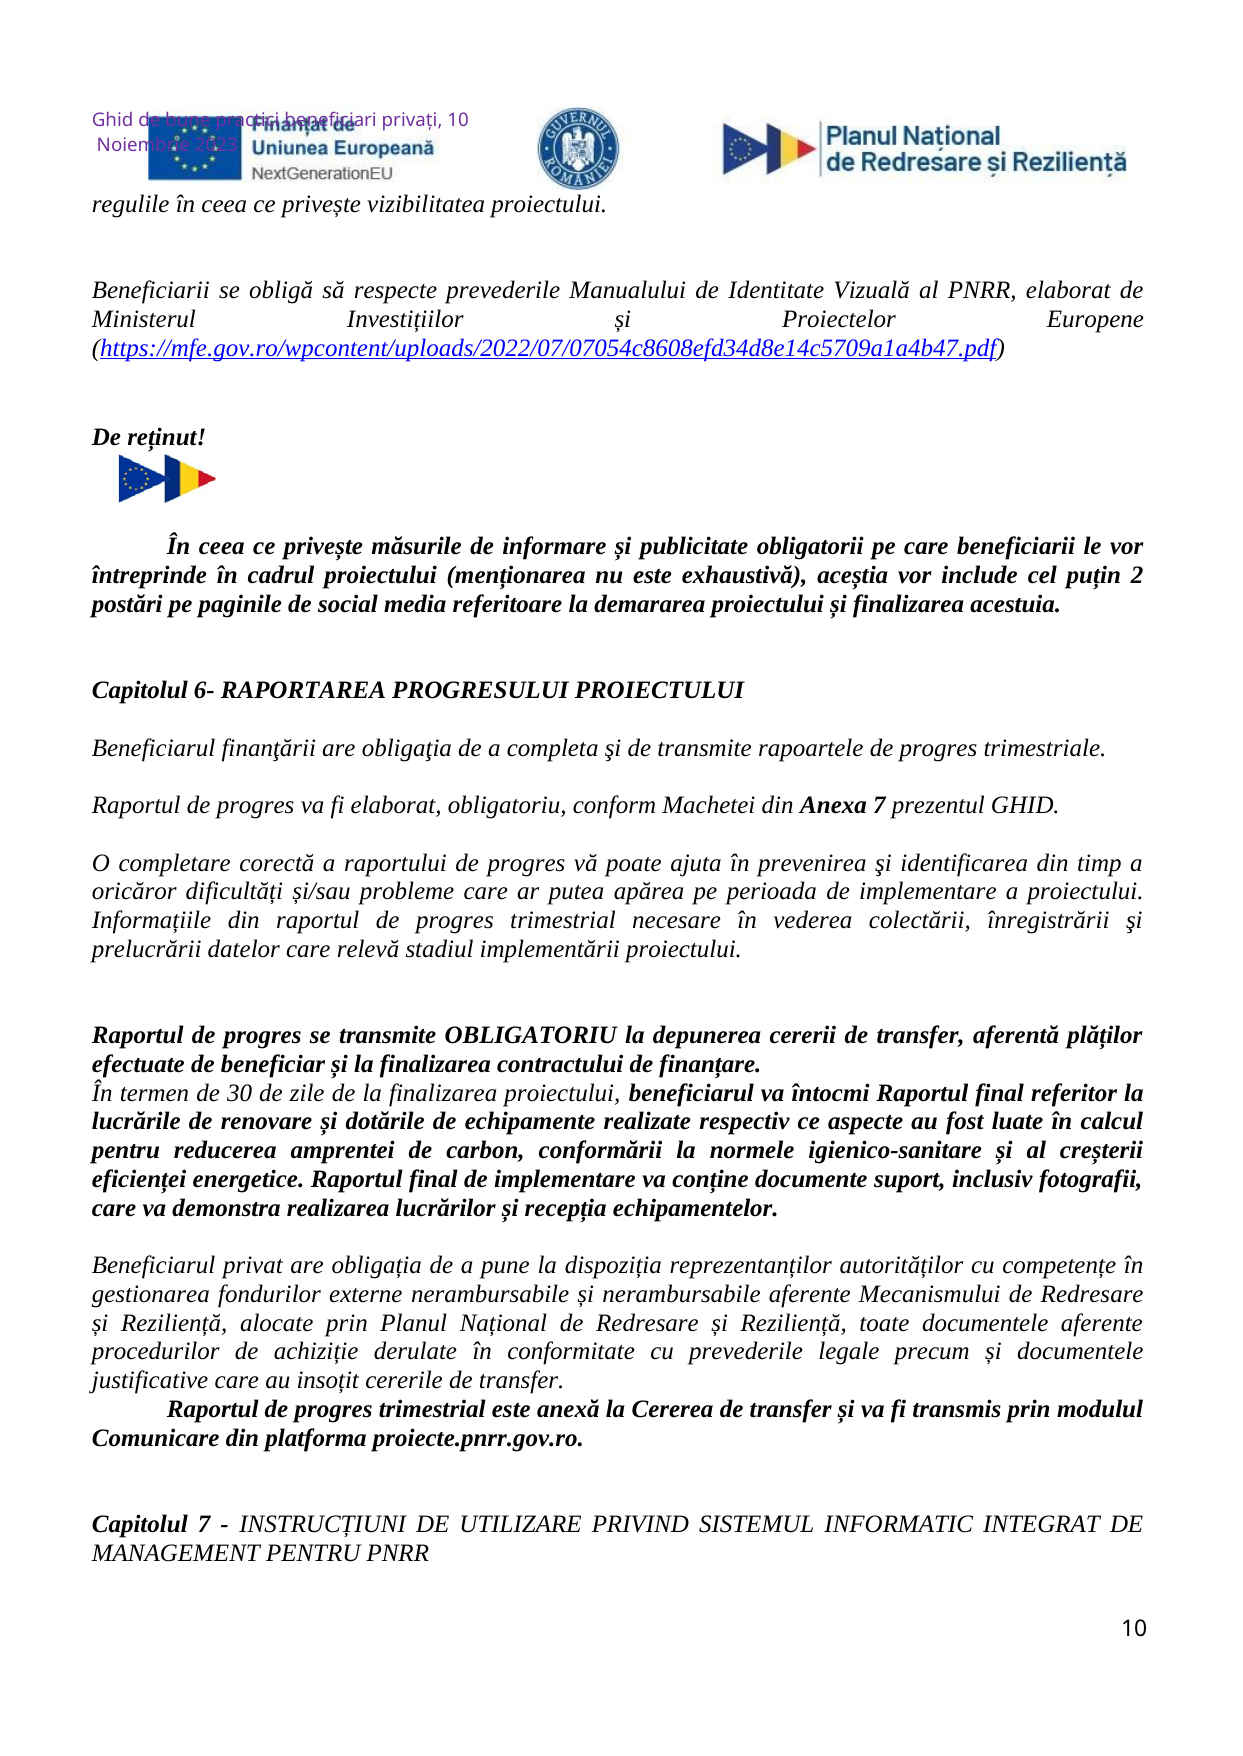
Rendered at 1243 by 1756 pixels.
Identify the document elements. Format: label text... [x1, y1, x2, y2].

text Raportul de progres trimestrial este anexă la Cererea de transfer și va fi transmis prin modulul Comunicare din platforma proiecte.pnrr.gov.ro. [92, 1394, 1147, 1451]
text Raportul de progres se transmite OBLIGATORIU la depunerea cererii de transfer, aferentă plăților efectuate de beneficiar și la finalizarea contractului de finanțare. [92, 1020, 1147, 1078]
text În termen de 30 de zile de la finalizarea proiectului, beneficiarul va întocmi Raportul final referitor la lucrările de renovare și dotările de echipamente realizate respectiv ce aspecte au fost luate în calcul pentru reducerea amprentei de carbon, conformării la normele igienico-sanitare și al creșterii eficienței energetice. Raportul final de implementare va conține documente suport, inclusiv fotografii, care va demonstra realizarea lucrărilor și recepția echipamentelor. [92, 1078, 1147, 1221]
text Capitolul 6- RAPORTAREA PROGRESULUI PROIECTULUI [92, 675, 1147, 704]
text Beneficiarul privat are obligația de a pune la dispoziția reprezentanților autorităților cu competențe în gestionarea fondurilor externe nerambursabile și nerambursabile aferente Mecanismului de Redresare și Reziliență, alocate prin Planul Național de Redresare și Reziliență, toate documentele aferente procedurilor de achiziție derulate în conformitate cu prevederile legale precum și documentele justificative care au insoțit cererile de transfer. [92, 1250, 1147, 1394]
text Raportul de progres va fi elaborat, obligatoriu, conform Machetei din Anexa 7 prezentul GHID. [92, 790, 1147, 819]
text O completare corectă a raportului de progres vă poate ajuta în prevenirea şi identificarea din timp a oricăror dificultăți și/sau probleme care ar putea apărea pe perioada de implementare a proiectului. Informațiile din raportul de progres trimestrial necesare în vederea colectării, înregistrării şi prelucrării datelor care relevă stadiul implementării proiectului. [92, 848, 1147, 963]
text Capitolul 7 - INSTRUCȚIUNI DE UTILIZARE PRIVIND SISTEMUL INFORMATIC INTEGRAT DE MANAGEMENT PENTRU PNRR [92, 1509, 1147, 1566]
text Beneficiarul finanţării are obligaţia de a completa şi de transmite rapoartele de progres trimestriale. [92, 733, 1147, 761]
text În ceea ce privește măsurile de informare și publicitate obligatorii pe care beneficiarii le vor întreprinde în cadrul proiectului (menționarea nu este exhaustivă), aceștia vor include cel puțin 2 postări pe paginile de social media referitoare la demararea proiectului și finalizarea acestuia. [92, 531, 1147, 618]
picture [118, 454, 216, 503]
text De reținut! [92, 422, 1147, 450]
picture [148, 107, 1127, 188]
text Beneficiarii se obligă să respecte prevederile Manualului de Identitate Vizuală al PNRR, elaborat de Ministerul Investițiilor și Proiectelor Europene (https://mfe.gov.ro/wpcontent/uploads/2022/07/07054c8608efd34d8e14c5709a1a4b47.pdf) [92, 275, 1147, 362]
